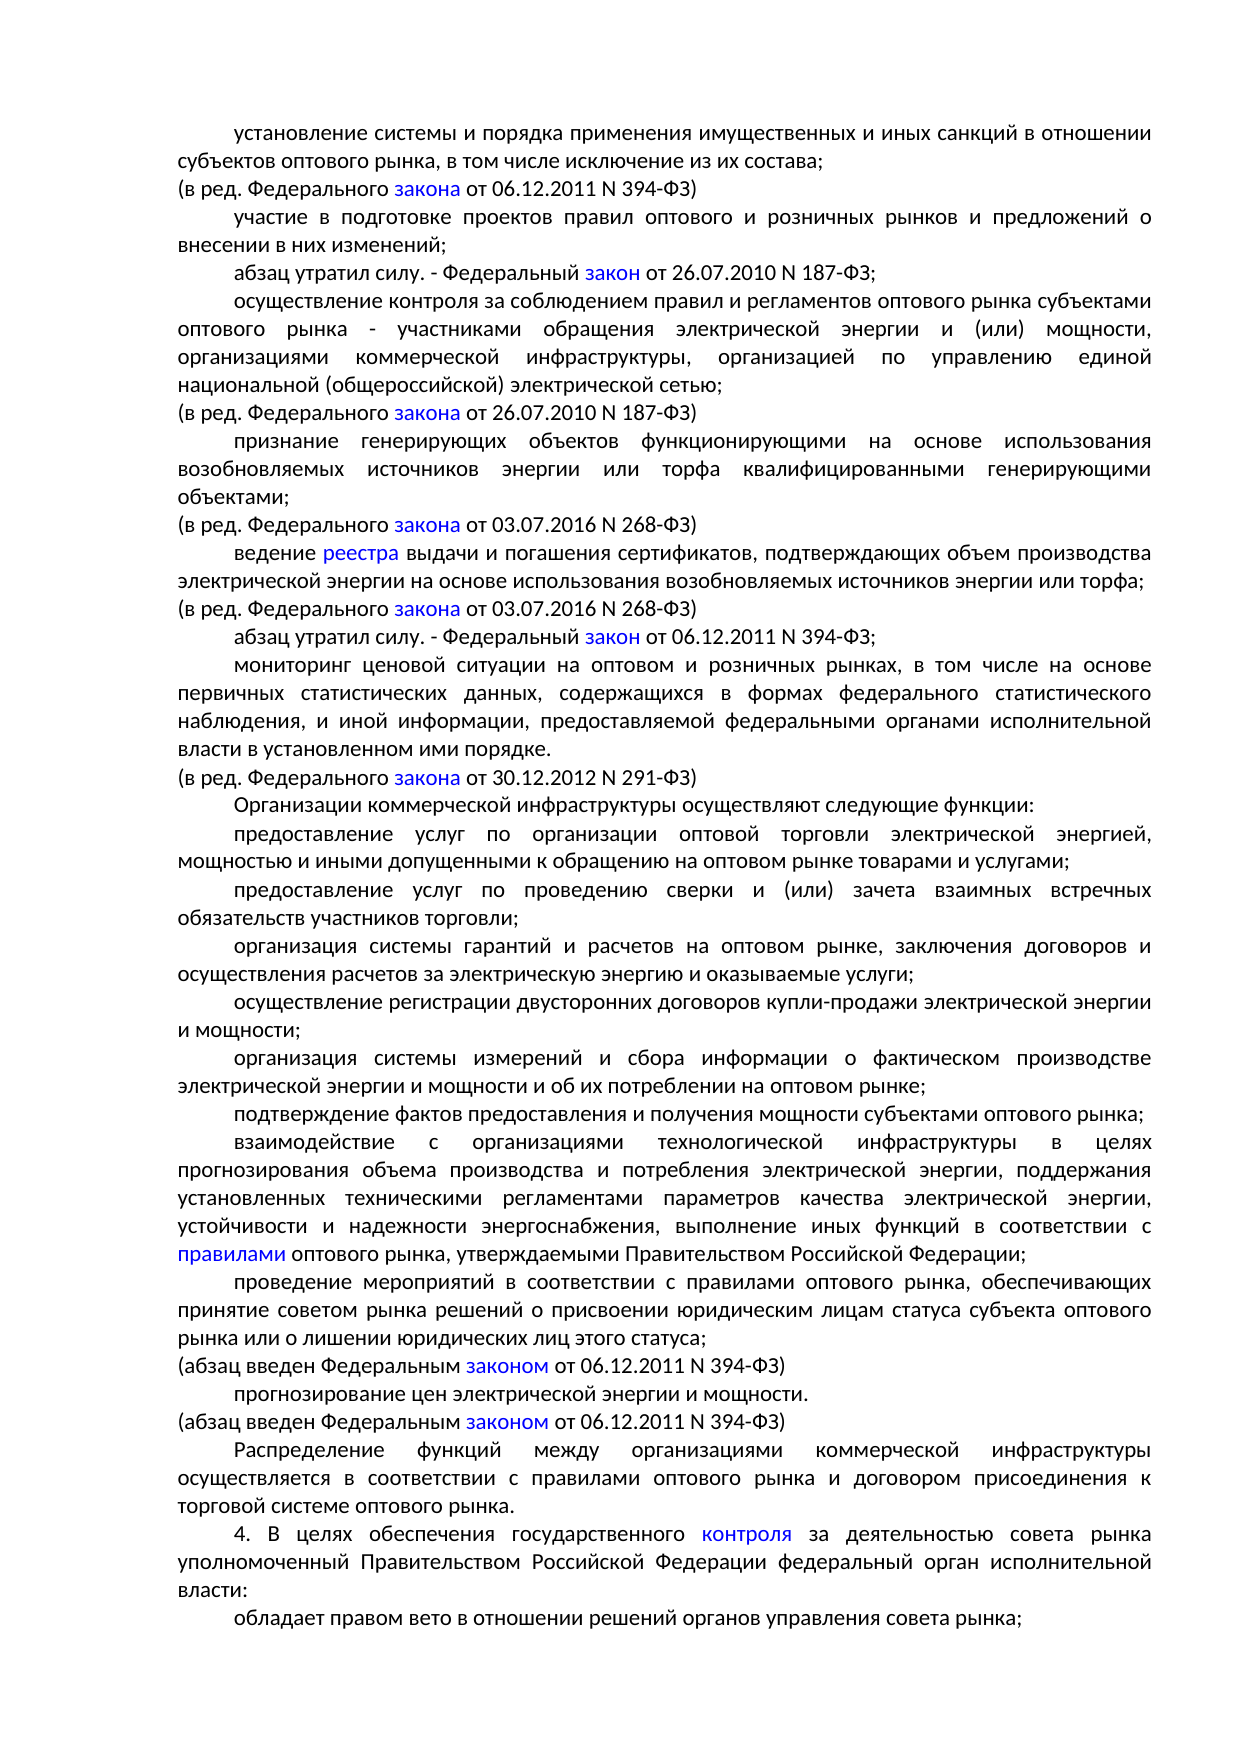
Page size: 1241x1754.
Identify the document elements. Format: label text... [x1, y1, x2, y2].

text признание генерирующих объектов функционирующими на основе использования возобновляемых источников энергии или торфа квалифицированными генерирующими объектами; [177, 426, 1152, 510]
text (абзац введен Федеральным законом от 06.12.2011 N 394-ФЗ) [177, 1351, 1152, 1379]
text ведение реестра выдачи и погашения сертификатов, подтверждающих объем производства электрической энергии на основе использования возобновляемых источников энергии или торфа; [177, 538, 1152, 594]
text (абзац введен Федеральным законом от 06.12.2011 N 394-ФЗ) [177, 1407, 1152, 1435]
text (в ред. Федерального закона от 30.12.2012 N 291-ФЗ) [177, 763, 1152, 791]
text подтверждение фактов предоставления и получения мощности субъектами оптового рынка; [177, 1099, 1152, 1127]
text проведение мероприятий в соответствии с правилами оптового рынка, обеспечивающих принятие советом рынка решений о присвоении юридическим лицам статуса субъекта оптового рынка или о лишении юридических лиц этого статуса; [177, 1267, 1152, 1351]
text Распределение функций между организациями коммерческой инфраструктуры осуществляется в соответствии с правилами оптового рынка и договором присоединения к торговой системе оптового рынка. [177, 1435, 1152, 1519]
text участие в подготовке проектов правил оптового и розничных рынков и предложений о внесении в них изменений; [177, 202, 1152, 258]
text 4. В целях обеспечения государственного контроля за деятельностью совета рынка уполномоченный Правительством Российской Федерации федеральный орган исполнительной власти: [177, 1519, 1152, 1603]
text прогнозирование цен электрической энергии и мощности. [177, 1379, 1152, 1407]
text организация системы измерений и сбора информации о фактическом производстве электрической энергии и мощности и об их потреблении на оптовом рынке; [177, 1043, 1152, 1099]
text абзац утратил силу. - Федеральный закон от 06.12.2011 N 394-ФЗ; [177, 622, 1152, 651]
text (в ред. Федерального закона от 03.07.2016 N 268-ФЗ) [177, 510, 1152, 538]
text осуществление регистрации двусторонних договоров купли-продажи электрической энергии и мощности; [177, 987, 1152, 1043]
text (в ред. Федерального закона от 26.07.2010 N 187-ФЗ) [177, 398, 1152, 426]
text Организации коммерческой инфраструктуры осуществляют следующие функции: [177, 791, 1152, 819]
text обладает правом вето в отношении решений органов управления совета рынка; [177, 1603, 1152, 1631]
text (в ред. Федерального закона от 03.07.2016 N 268-ФЗ) [177, 594, 1152, 622]
text взаимодействие с организациями технологической инфраструктуры в целях прогнозирования объема производства и потребления электрической энергии, поддержания установленных техническими регламентами параметров качества электрической энергии, устойчивости и надежности энергоснабжения, выполнение иных функций в соответствии с правилами оптового рынка, утверждаемыми Правительством Российской Федерации; [177, 1127, 1152, 1267]
text установление системы и порядка применения имущественных и иных санкций в отношении субъектов оптового рынка, в том числе исключение из их состава; [177, 118, 1152, 174]
text организация системы гарантий и расчетов на оптовом рынке, заключения договоров и осуществления расчетов за электрическую энергию и оказываемые услуги; [177, 931, 1152, 987]
text предоставление услуг по организации оптовой торговли электрической энергией, мощностью и иными допущенными к обращению на оптовом рынке товарами и услугами; [177, 819, 1152, 875]
text осуществление контроля за соблюдением правил и регламентов оптового рынка субъектами оптового рынка - участниками обращения электрической энергии и (или) мощности, организациями коммерческой инфраструктуры, организацией по управлению единой национальной (общероссийской) электрической сетью; [177, 286, 1152, 398]
text предоставление услуг по проведению сверки и (или) зачета взаимных встречных обязательств участников торговли; [177, 875, 1152, 931]
text мониторинг ценовой ситуации на оптовом и розничных рынках, в том числе на основе первичных статистических данных, содержащихся в формах федерального статистического наблюдения, и иной информации, предоставляемой федеральными органами исполнительной власти в установленном ими порядке. [177, 651, 1152, 763]
text (в ред. Федерального закона от 06.12.2011 N 394-ФЗ) [177, 174, 1152, 202]
text абзац утратил силу. - Федеральный закон от 26.07.2010 N 187-ФЗ; [177, 258, 1152, 286]
